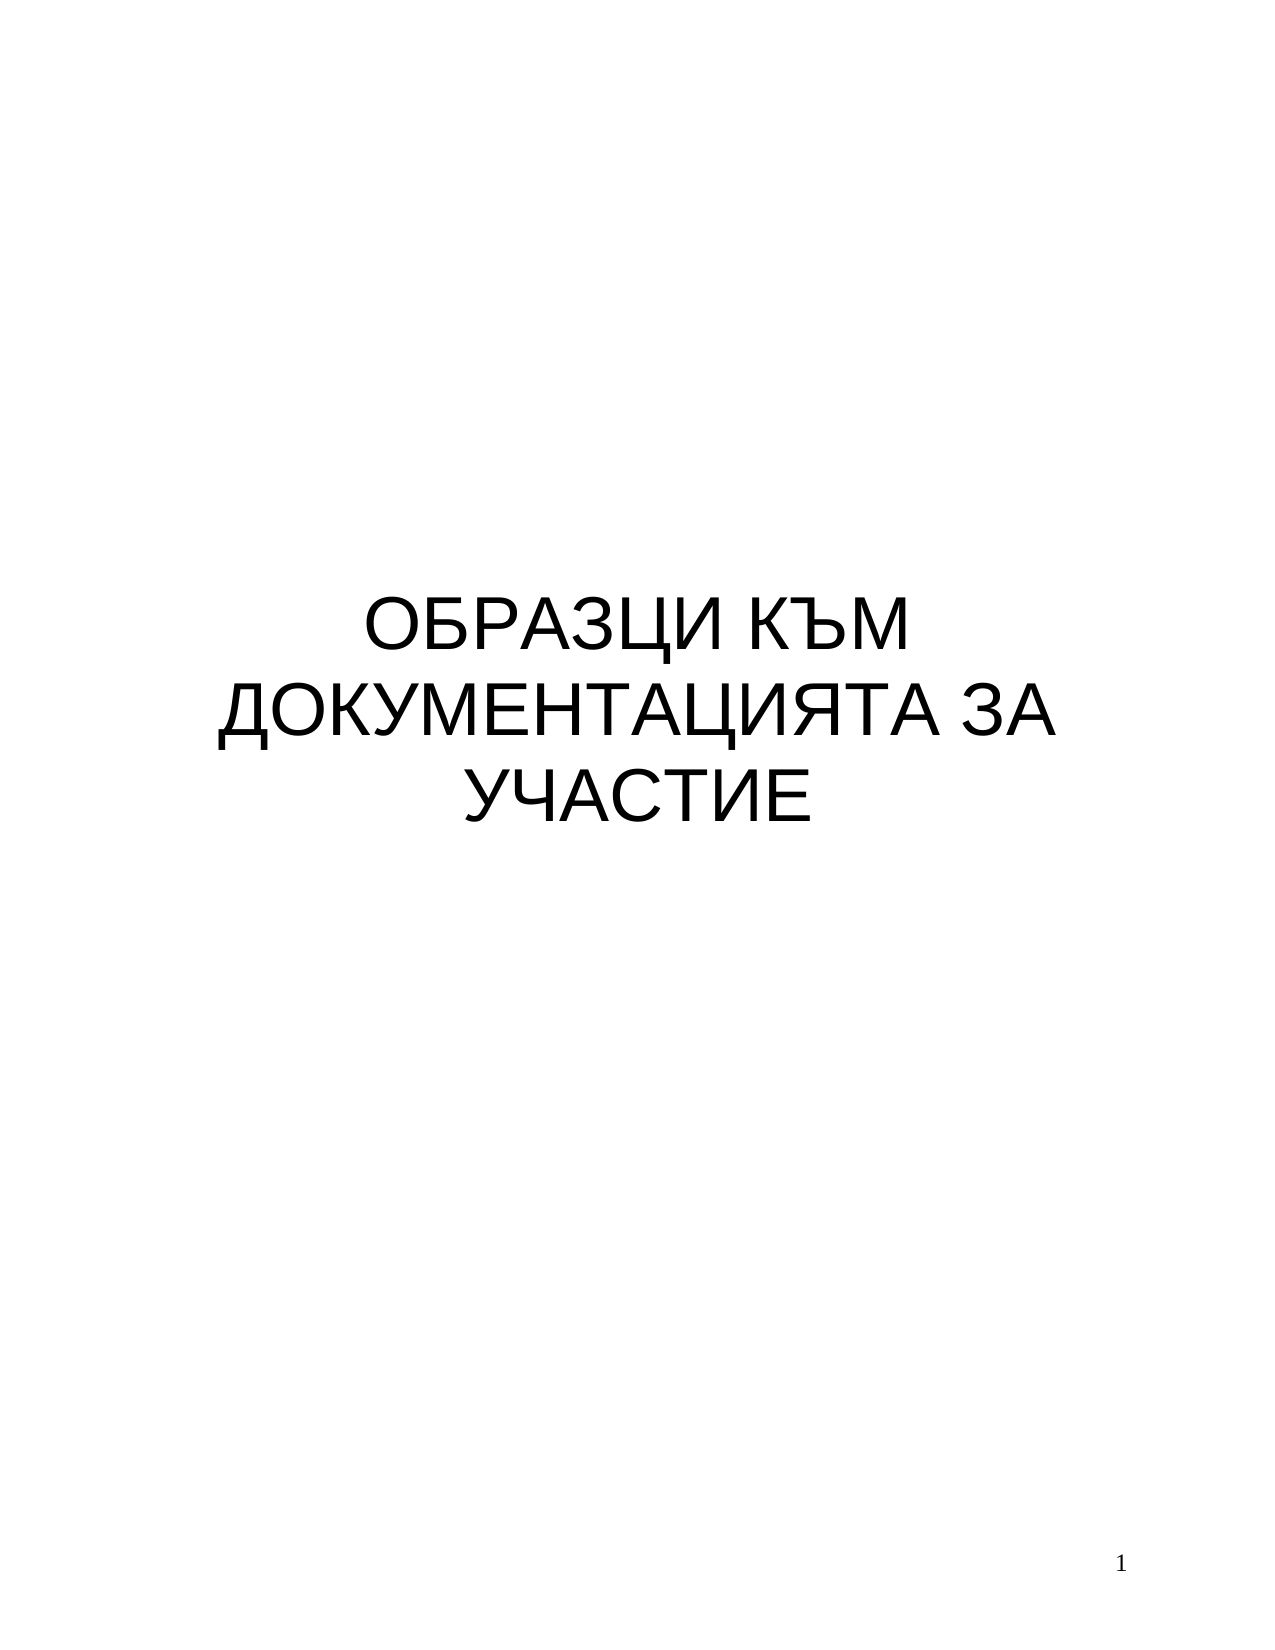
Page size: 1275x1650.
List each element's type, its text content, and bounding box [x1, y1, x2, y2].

text ОБРАЗЦИ КЪМ ДОКУМЕНТАЦИЯТА ЗА УЧАСТИЕ [148, 579, 1127, 838]
